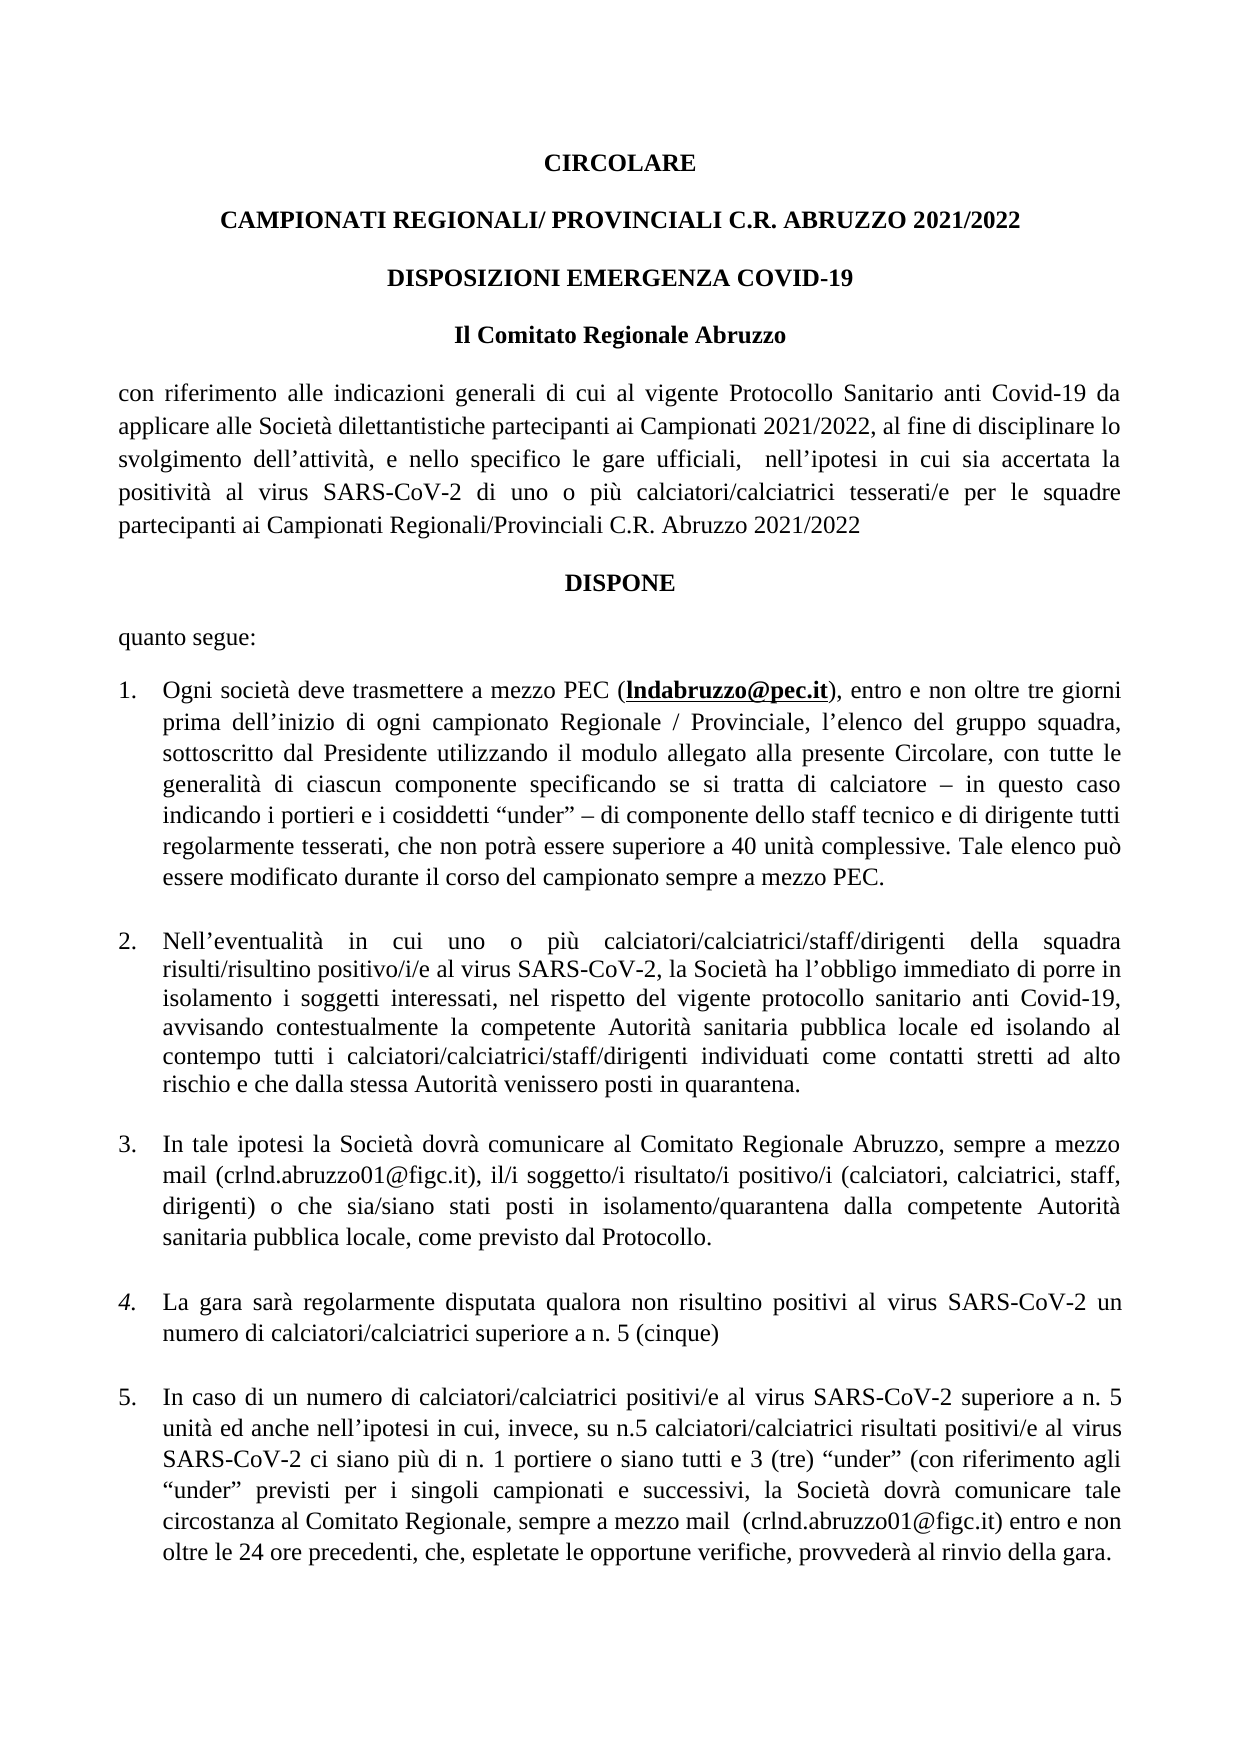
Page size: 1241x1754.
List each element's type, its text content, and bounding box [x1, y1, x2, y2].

text Il Comitato Regionale Abruzzo [118, 320, 1122, 349]
list In caso di un numero di calciatori/calciatrici positivi/e al virus SARS-CoV-2 superiore a n. 5 unità ed anche nell’ipotesi in cui, invece, su n.5 calciatori/calciatrici risultati positivi/e al virus SARS-CoV-2 ci siano più di n. 1 portiere o siano tutti e 3 (tre) “under” (con riferimento agli “under” previsti per i singoli campionati e successivi, la Società dovrà comunicare tale circostanza al Comitato Regionale, sempre a mezzo mail (crlnd.abruzzo01@figc.it) entro e non oltre le 24 ore precedenti, che, espletate le opportune verifiche, provvederà al rinvio della gara. [118, 1382, 1122, 1566]
list In tale ipotesi la Società dovrà comunicare al Comitato Regionale Abruzzo, sempre a mezzo mail (crlnd.abruzzo01@figc.it), il/i soggetto/i risultato/i positivo/i (calciatori, calciatrici, staff, dirigenti) o che sia/siano stati posti in isolamento/quarantena dalla competente Autorità sanitaria pubblica locale, come previsto dal Protocollo. [118, 1129, 1122, 1251]
text CAMPIONATI REGIONALI/ PROVINCIALI C.R. ABRUZZO 2021/2022 [118, 205, 1122, 234]
list Ogni società deve trasmettere a mezzo PEC (lndabruzzo@pec.it), entro e non oltre tre giorni prima dell’inizio di ogni campionato Regionale / Provinciale, l’elenco del gruppo squadra, sottoscritto dal Presidente utilizzando il modulo allegato alla presente Circolare, con tutte le generalità di ciascun componente specificando se si tratta di calciatore – in questo caso indicando i portieri e i cosiddetti “under” – di componente dello staff tecnico e di dirigente tutti regolarmente tesserati, che non potrà essere superiore a 40 unità complessive. Tale elenco può essere modificato durante il corso del campionato sempre a mezzo PEC. [118, 676, 1122, 891]
list Nell’eventualità in cui uno o più calciatori/calciatrici/staff/dirigenti della squadra risulti/risultino positivo/i/e al virus SARS-CoV-2, la Società ha l’obbligo immediato di porre in isolamento i soggetti interessati, nel rispetto del vigente protocollo sanitario anti Covid-19, avvisando contestualmente la competente Autorità sanitaria pubblica locale ed isolando al contempo tutti i calciatori/calciatrici/staff/dirigenti individuati come contatti stretti ad alto rischio e che dalla stessa Autorità venissero posti in quarantena. [118, 926, 1122, 1098]
text con riferimento alle indicazioni generali di cui al vigente Protocollo Sanitario anti Covid-19 da applicare alle Società dilettantistiche partecipanti ai Campionati 2021/2022, al fine di disciplinare lo svolgimento dell’attività, e nello specifico le gare ufficiali, nell’ipotesi in cui sia accertata la positività al virus SARS-CoV-2 di uno o più calciatori/calciatrici tesserati/e per le squadre partecipanti ai Campionati Regionali/Provinciali C.R. Abruzzo 2021/2022 [118, 378, 1122, 538]
text quanto segue: [118, 622, 1122, 650]
text DISPOSIZIONI EMERGENZA COVID-19 [118, 263, 1122, 291]
list La gara sarà regolarmente disputata qualora non risultino positivi al virus SARS-CoV-2 un numero di calciatori/calciatrici superiore a n. 5 (cinque) [118, 1287, 1122, 1346]
text CIRCOLARE [118, 148, 1122, 176]
text DISPONE [118, 568, 1122, 597]
